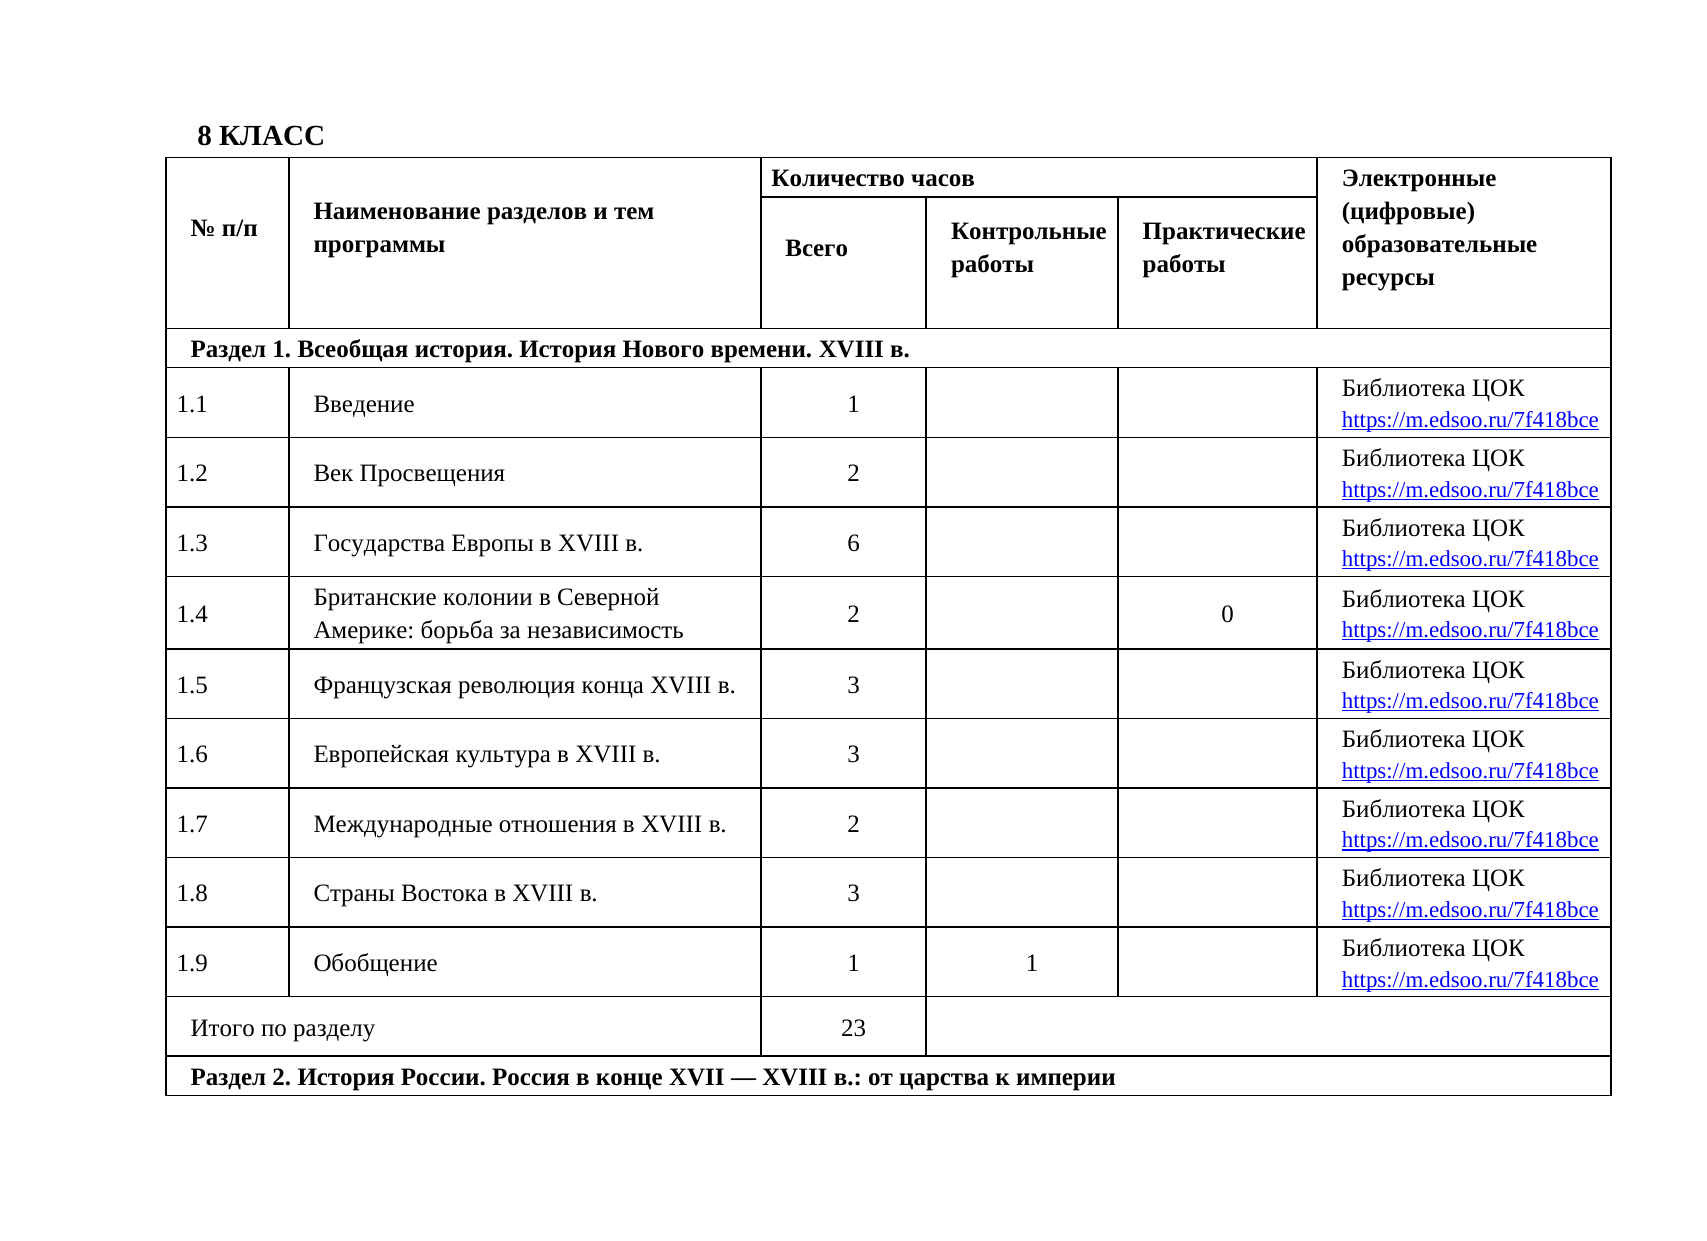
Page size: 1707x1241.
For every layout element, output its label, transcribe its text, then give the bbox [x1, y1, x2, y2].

table_cell Европейская культура в XVIII в. [290, 719, 760, 787]
table_cell [927, 858, 1117, 926]
table_cell Библиотека ЦОК https://m.edsoo.ru/7f418bce [1318, 789, 1610, 857]
table_cell 1.4 [167, 577, 288, 648]
table_cell [927, 719, 1117, 787]
table_header Количество часов [762, 158, 1316, 196]
table_cell Введение [290, 368, 760, 436]
table_cell 1.8 [167, 858, 288, 926]
table_cell Библиотека ЦОК https://m.edsoo.ru/7f418bce [1318, 368, 1610, 436]
table_cell Обобщение [290, 928, 760, 996]
table_cell 2 [762, 789, 925, 857]
table_cell 23 [762, 997, 925, 1055]
table_cell 1.1 [167, 368, 288, 436]
table_cell 1 [762, 368, 925, 436]
table_cell [1119, 719, 1316, 787]
table_cell [1119, 438, 1316, 506]
table_cell 1.2 [167, 438, 288, 506]
table_cell 3 [762, 719, 925, 787]
table_cell Библиотека ЦОК https://m.edsoo.ru/7f418bce [1318, 858, 1610, 926]
table_cell [927, 368, 1117, 436]
table_cell 1.5 [167, 650, 288, 717]
table_cell Контрольные работы [927, 198, 1117, 327]
table_cell 2 [762, 577, 925, 648]
table_cell [927, 577, 1117, 648]
table_cell Всего [762, 198, 925, 327]
table_cell [1119, 508, 1316, 576]
table_cell 3 [762, 650, 925, 717]
text 8 КЛАСС [190, 118, 1618, 152]
table_cell Практические работы [1119, 198, 1316, 327]
table_cell [927, 508, 1117, 576]
table_cell [1119, 858, 1316, 926]
table_cell 2 [762, 438, 925, 506]
table_cell Французская революция конца XVIII в. [290, 650, 760, 717]
table_cell Библиотека ЦОК https://m.edsoo.ru/7f418bce [1318, 508, 1610, 576]
table_cell 6 [762, 508, 925, 576]
table_cell Страны Востока в XVIII в. [290, 858, 760, 926]
table_cell Библиотека ЦОК https://m.edsoo.ru/7f418bce [1318, 577, 1610, 648]
table_cell 3 [762, 858, 925, 926]
table_cell Век Просвещения [290, 438, 760, 506]
table_cell Библиотека ЦОК https://m.edsoo.ru/7f418bce [1318, 438, 1610, 506]
table_cell Раздел 1. Всеобщая история. История Нового времени. XVIII в. [167, 329, 1610, 367]
table_cell 1.3 [167, 508, 288, 576]
table_header Электронные (цифровые) образовательные ресурсы [1318, 158, 1610, 327]
table_cell [1119, 650, 1316, 717]
table_cell Международные отношения в XVIII в. [290, 789, 760, 857]
table_cell Британские колонии в Северной Америке: борьба за независимость [290, 577, 760, 648]
table_cell 1 [927, 928, 1117, 996]
table_header № п/п [167, 158, 288, 327]
table_cell 1.6 [167, 719, 288, 787]
table_cell Итого по разделу [167, 997, 760, 1055]
table_cell [927, 997, 1610, 1055]
table_cell [927, 650, 1117, 717]
table_cell [927, 438, 1117, 506]
table_cell 1 [762, 928, 925, 996]
table_header Наименование разделов и тем программы [290, 158, 760, 327]
table_cell 1.7 [167, 789, 288, 857]
table_cell [927, 789, 1117, 857]
table_cell [1119, 928, 1316, 996]
table_cell 0 [1119, 577, 1316, 648]
table_cell [1119, 789, 1316, 857]
table_cell Библиотека ЦОК https://m.edsoo.ru/7f418bce [1318, 719, 1610, 787]
table_cell Государства Европы в XVIII в. [290, 508, 760, 576]
table_cell Библиотека ЦОК https://m.edsoo.ru/7f418bce [1318, 650, 1610, 717]
table_cell Раздел 2. История России. Россия в конце XVII — XVIII в.: от царства к империи [167, 1057, 1610, 1095]
table_cell [1119, 368, 1316, 436]
table_cell 1.9 [167, 928, 288, 996]
table_cell Библиотека ЦОК https://m.edsoo.ru/7f418bce [1318, 928, 1610, 996]
